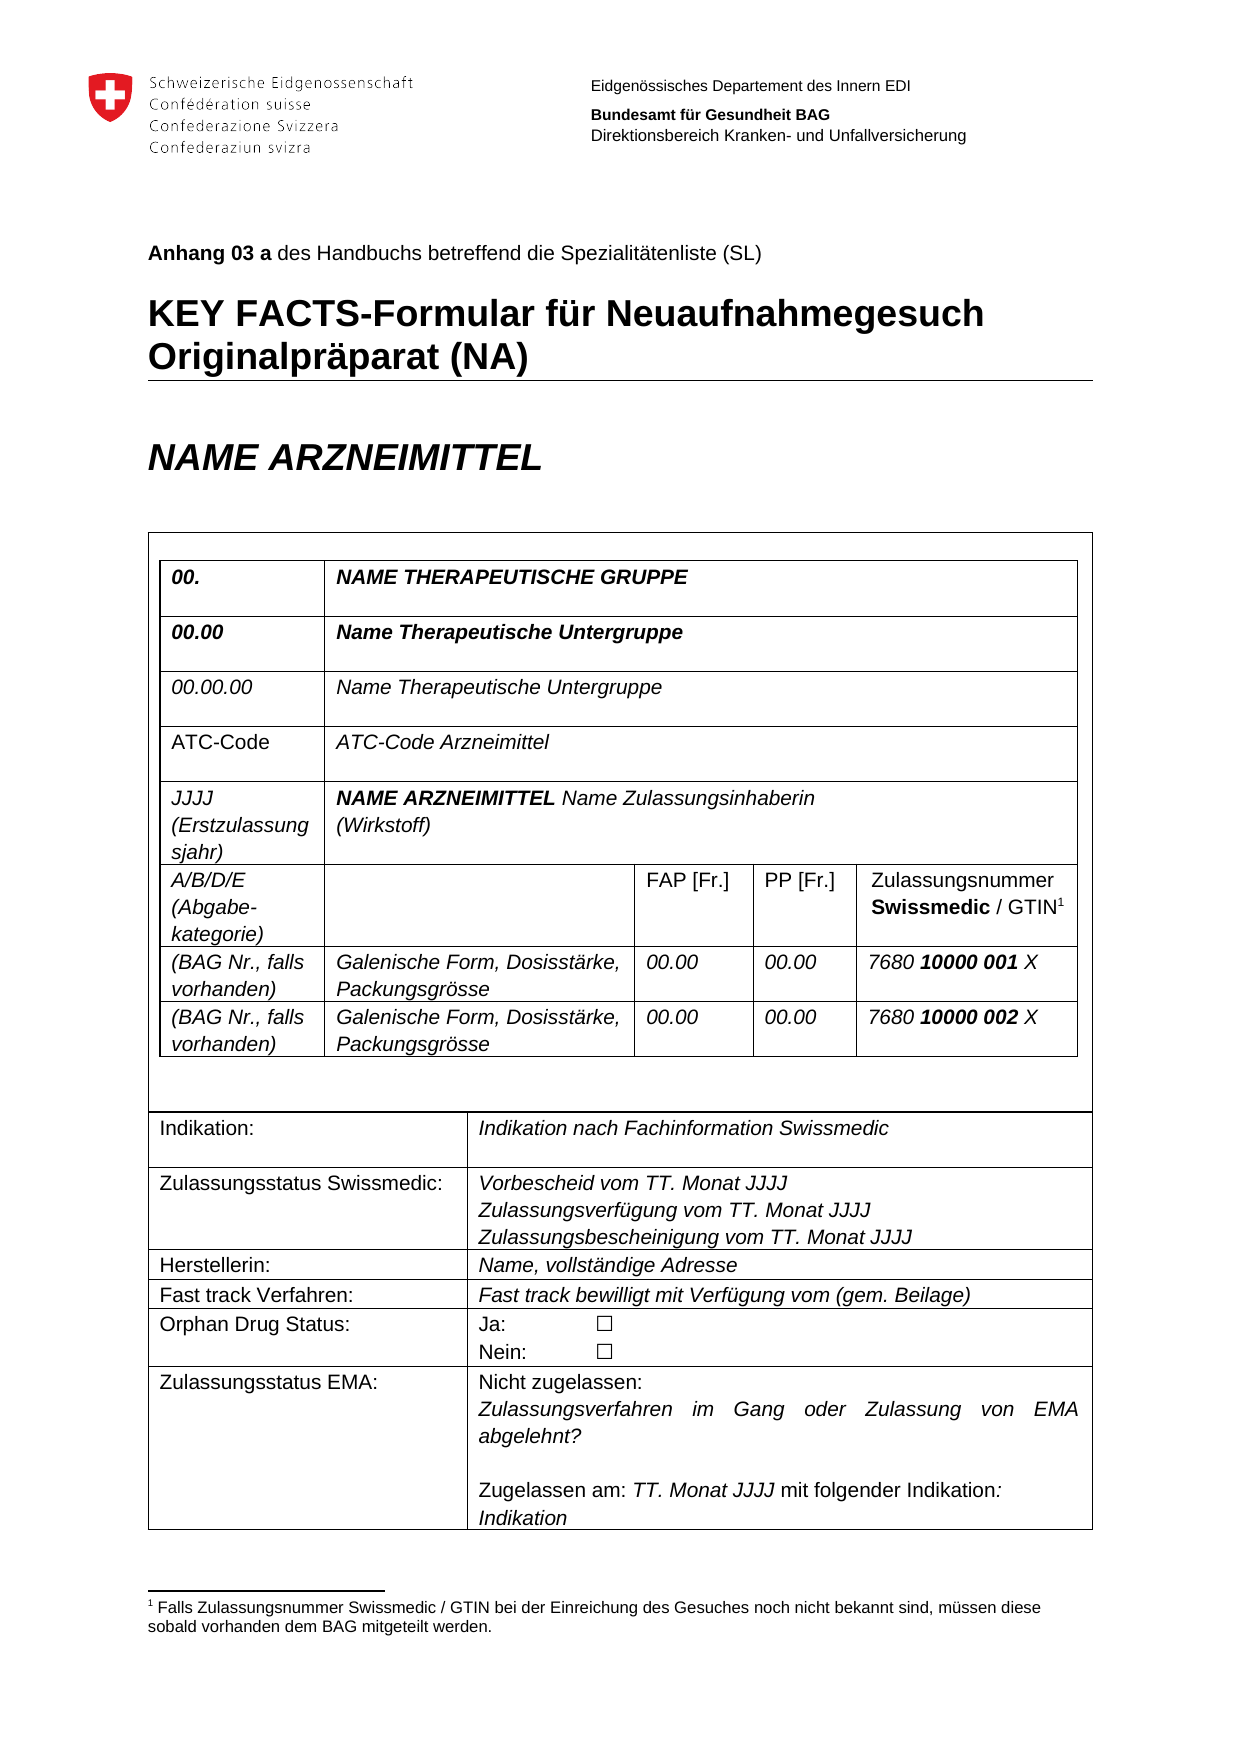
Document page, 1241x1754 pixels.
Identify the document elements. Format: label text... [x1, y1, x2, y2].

table_cell Zulassungsstatus Swissmedic: [149, 1168, 467, 1249]
text Anhang 03 a des Handbuchs betreffend die Spezialitätenliste (SL) [148, 237, 1093, 264]
table_cell Vorbescheid vom TT. Monat JJJJ Zulassungsverfügung vom TT. Monat JJJJ Zulassungsbescheinigung vom TT. Monat JJJJ [468, 1168, 1092, 1249]
table_cell Orphan Drug Status: [149, 1309, 467, 1366]
table_cell Ja: Nein: [468, 1309, 1092, 1366]
table_cell Name, vollständige Adresse [468, 1250, 1092, 1278]
table_cell Zulassungsstatus EMA: [149, 1367, 467, 1529]
picture [88, 73, 414, 153]
text Originalpräparat (NA) [148, 334, 1093, 380]
table_cell Fast track bewilligt mit Verfügung vom (gem. Beilage) [468, 1280, 1092, 1308]
table_cell Herstellerin: [149, 1250, 467, 1278]
table_cell Fast track Verfahren: [149, 1280, 467, 1308]
table_cell Nicht zugelassen: Zulassungsverfahren im Gang oder Zulassung von EMA abgelehnt? Zugelassen am: TT. Monat JJJJ mit folgender Indikation: Indikation [468, 1367, 1092, 1529]
text KEY FACTS-Formular für Neuaufnahmegesuch [148, 291, 1093, 334]
text NAME ARZNEIMITTEL [148, 435, 1093, 478]
table_cell Indikation nach Fachinformation Swissmedic [468, 1113, 1092, 1167]
table_cell Indikation: [149, 1113, 467, 1167]
table_header [149, 533, 1092, 1111]
